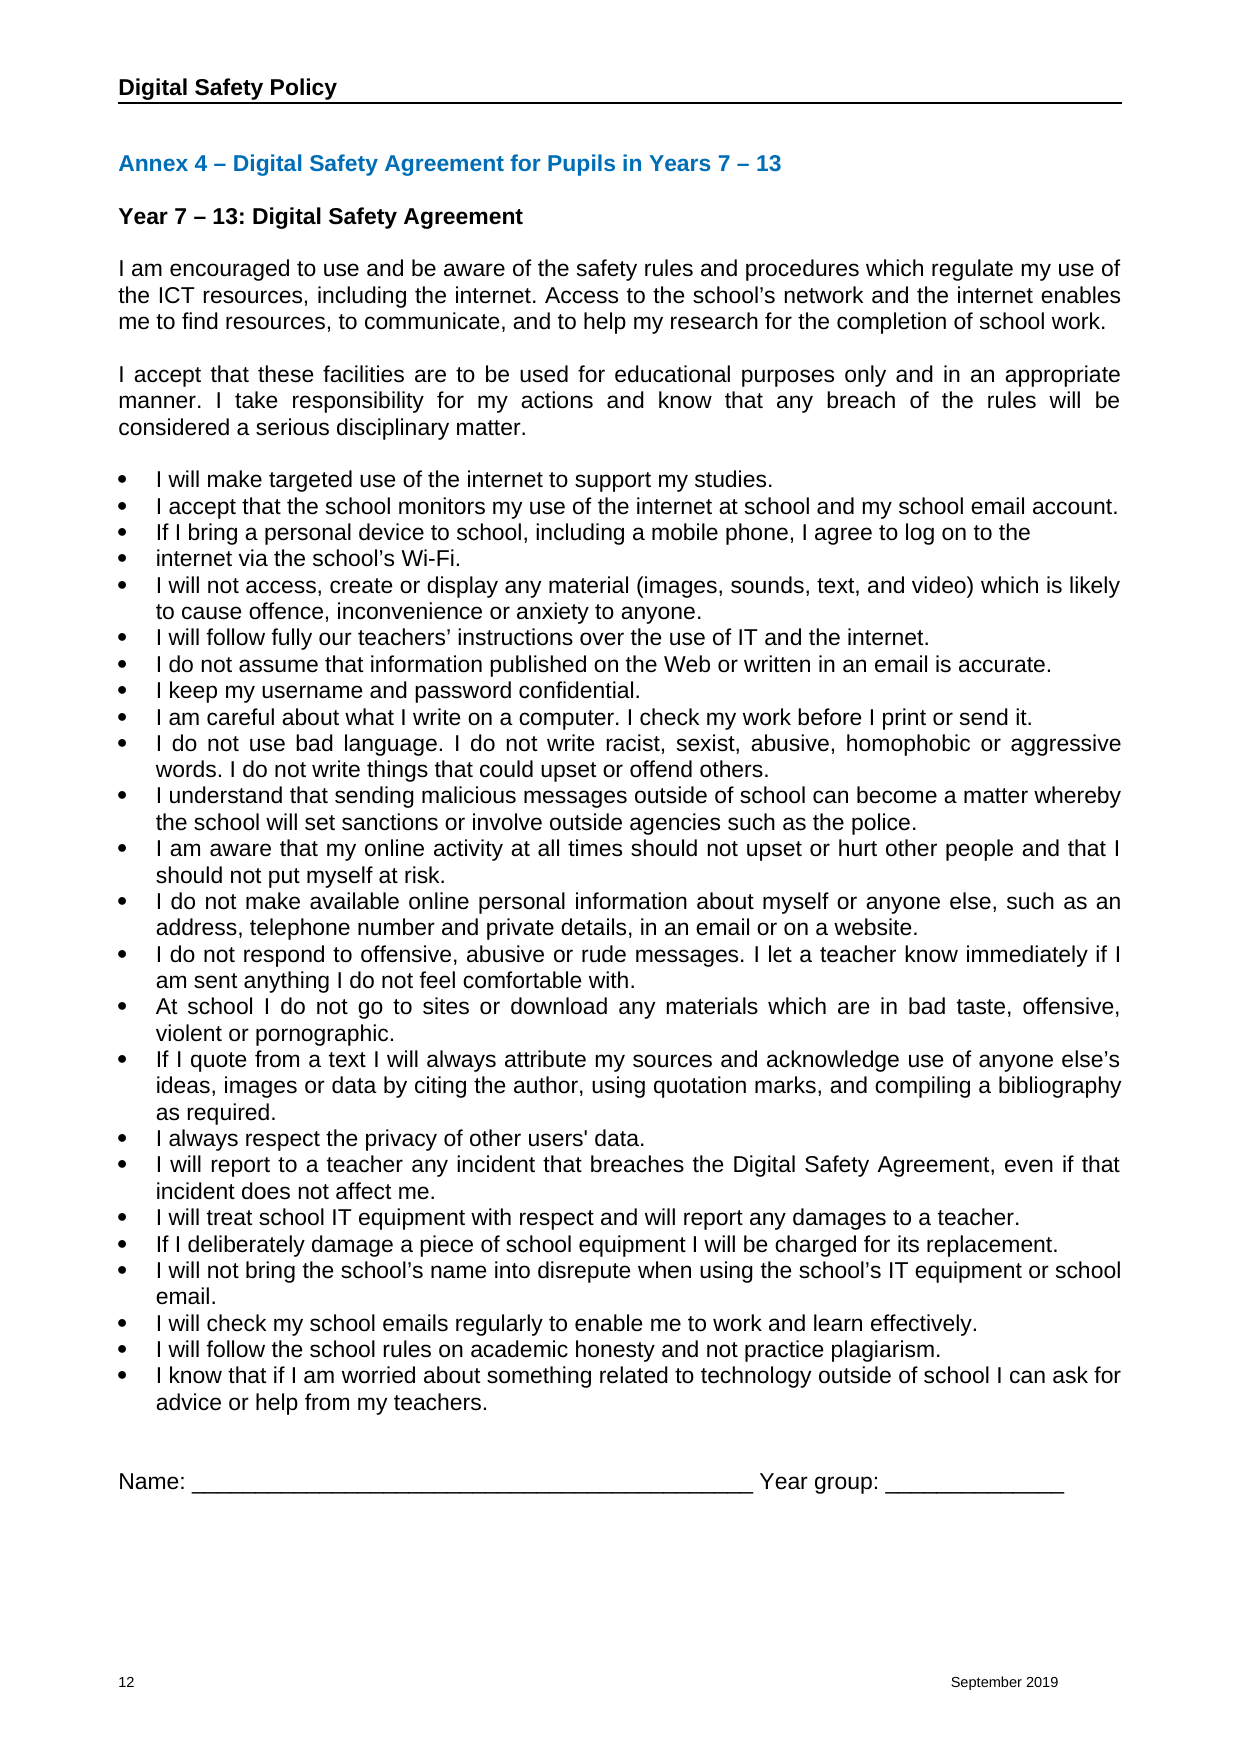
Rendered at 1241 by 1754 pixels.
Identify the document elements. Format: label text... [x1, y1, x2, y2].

list If I bring a personal device to school, including a mobile phone, I agree to log on to the [118, 519, 1122, 545]
list I do not use bad language. I do not write racist, sexist, abusive, homophobic or aggressive words. I do not write things that could upset or offend others. [118, 730, 1122, 782]
list I accept that the school monitors my use of the internet at school and my school email account. [118, 493, 1122, 519]
list I do not assume that information published on the Web or written in an email is accurate. [118, 651, 1122, 677]
list I keep my username and password confidential. [118, 677, 1122, 703]
list I will report to a teacher any incident that breaches the Digital Safety Agreement, even if that incident does not affect me. [118, 1151, 1122, 1204]
text Year 7 – 13: Digital Safety Agreement [118, 203, 1122, 229]
list At school I do not go to sites or download any materials which are in bad taste, offensive, violent or pornographic. [118, 993, 1122, 1046]
list I always respect the privacy of other users' data. [118, 1125, 1122, 1151]
list I will treat school IT equipment with respect and will report any damages to a teacher. [118, 1204, 1122, 1231]
list I am careful about what I write on a computer. I check my work before I print or send it. [118, 703, 1122, 730]
text I accept that these facilities are to be used for educational purposes only and in an appropriate manner. I take responsibility for my actions and know that any breach of the rules will be considered a serious disciplinary matter. [118, 361, 1122, 440]
list I will follow the school rules on academic honesty and not practice plagiarism. [118, 1336, 1122, 1362]
list If I deliberately damage a piece of school equipment I will be charged for its replacement. [118, 1231, 1122, 1257]
list I am aware that my online activity at all times should not upset or hurt other people and that I should not put myself at risk. [118, 835, 1122, 888]
list If I quote from a text I will always attribute my sources and acknowledge use of anyone else’s ideas, images or data by citing the author, using quotation marks, and compiling a bibliography as required. [118, 1046, 1122, 1125]
list I will check my school emails regularly to enable me to work and learn effectively. [118, 1309, 1122, 1336]
list internet via the school’s Wi-Fi. [118, 545, 1122, 572]
list I will follow fully our teachers’ instructions over the use of IT and the internet. [118, 624, 1122, 651]
list I do not respond to offensive, abusive or rude messages. I let a teacher know immediately if I am sent anything I do not feel comfortable with. [118, 941, 1122, 993]
subtitle Annex 4 – Digital Safety Agreement for Pupils in Years 7 – 13 [118, 150, 1122, 176]
list I will make targeted use of the internet to support my studies. [118, 466, 1122, 493]
text Name: ____________________________________________ Year group: ______________ [118, 1468, 1122, 1494]
list I understand that sending malicious messages outside of school can become a matter whereby the school will set sanctions or involve outside agencies such as the police. [118, 782, 1122, 835]
list I do not make available online personal information about myself or anyone else, such as an address, telephone number and private details, in an email or on a website. [118, 888, 1122, 941]
list I will not access, create or display any material (images, sounds, text, and video) which is likely to cause offence, inconvenience or anxiety to anyone. [118, 572, 1122, 624]
list I know that if I am worried about something related to technology outside of school I can ask for advice or help from my teachers. [118, 1362, 1122, 1415]
list I will not bring the school’s name into disrepute when using the school’s IT equipment or school email. [118, 1257, 1122, 1309]
text I am encouraged to use and be aware of the safety rules and procedures which regulate my use of the ICT resources, including the internet. Access to the school’s network and the internet enables me to find resources, to communicate, and to help my research for the completion of school work. [118, 255, 1122, 334]
